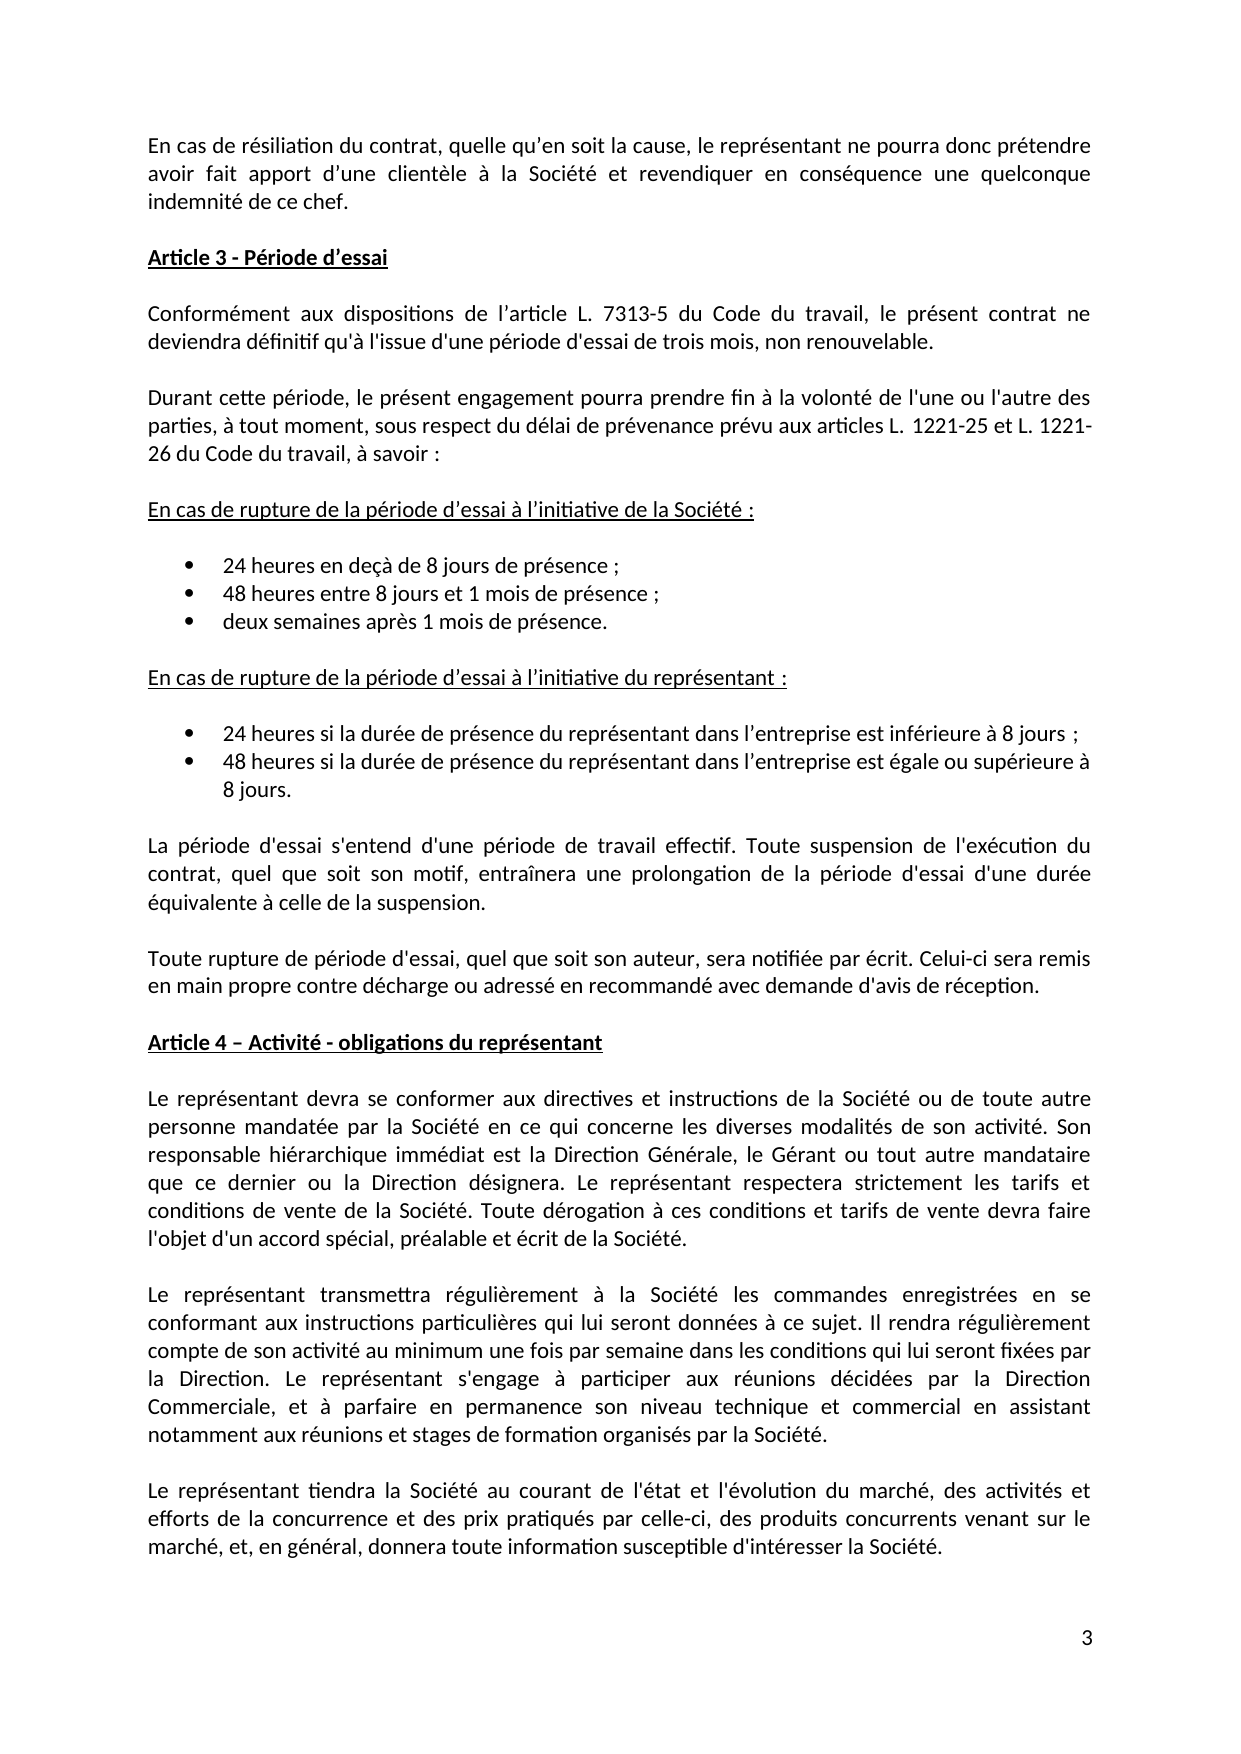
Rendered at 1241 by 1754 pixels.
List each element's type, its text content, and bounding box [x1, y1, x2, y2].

text Le représentant devra se conformer aux directives et instructions de la Société ou de toute autre personne mandatée par la Société en ce qui concerne les diverses modalités de son activité. Son responsable hiérarchique immédiat est la Direction Générale, le Gérant ou tout autre mandataire que ce dernier ou la Direction désignera. Le représentant respectera strictement les tarifs et conditions de vente de la Société. Toute dérogation à ces conditions et tarifs de vente devra faire l'objet d'un accord spécial, préalable et écrit de la Société. [148, 1084, 1093, 1252]
list 48 heures si la durée de présence du représentant dans l’entreprise est égale ou supérieure à 8 jours. [185, 747, 1093, 803]
text En cas de rupture de la période d’essai à l’initiative de la Société : [148, 495, 1093, 523]
list 24 heures en deçà de 8 jours de présence ; [185, 551, 1093, 579]
text Durant cette période, le présent engagement pourra prendre fin à la volonté de l'une ou l'autre des parties, à tout moment, sous respect du délai de prévenance prévu aux articles L. 1221-25 et L. 1221-26 du Code du travail, à savoir : [148, 383, 1093, 467]
list 24 heures si la durée de présence du représentant dans l’entreprise est inférieure à 8 jours ; [185, 719, 1093, 747]
text Le représentant tiendra la Société au courant de l'état et l'évolution du marché, des activités et efforts de la concurrence et des prix pratiqués par celle-ci, des produits concurrents venant sur le marché, et, en général, donnera toute information susceptible d'intéresser la Société. [148, 1476, 1093, 1560]
text Article 3 - Période d’essai [148, 243, 1093, 271]
text En cas de rupture de la période d’essai à l’initiative du représentant : [148, 663, 1093, 691]
list 48 heures entre 8 jours et 1 mois de présence ; [185, 579, 1093, 607]
list deux semaines après 1 mois de présence. [185, 607, 1093, 635]
text Le représentant transmettra régulièrement à la Société les commandes enregistrées en se conformant aux instructions particulières qui lui seront données à ce sujet. Il rendra régulièrement compte de son activité au minimum une fois par semaine dans les conditions qui lui seront fixées par la Direction. Le représentant s'engage à participer aux réunions décidées par la Direction Commerciale, et à parfaire en permanence son niveau technique et commercial en assistant notamment aux réunions et stages de formation organisés par la Société. [148, 1280, 1093, 1448]
text Toute rupture de période d'essai, quel que soit son auteur, sera notifiée par écrit. Celui-ci sera remis en main propre contre décharge ou adressé en recommandé avec demande d'avis de réception. [148, 944, 1093, 1000]
text Article 4 – Activité - obligations du représentant [148, 1028, 1093, 1056]
text Conformément aux dispositions de l’article L. 7313-5 du Code du travail, le présent contrat ne deviendra définitif qu'à l'issue d'une période d'essai de trois mois, non renouvelable. [148, 299, 1093, 355]
text En cas de résiliation du contrat, quelle qu’en soit la cause, le représentant ne pourra donc prétendre avoir fait apport d’une clientèle à la Société et revendiquer en conséquence une quelconque indemnité de ce chef. [148, 131, 1093, 215]
text La période d'essai s'entend d'une période de travail effectif. Toute suspension de l'exécution du contrat, quel que soit son motif, entraînera une prolongation de la période d'essai d'une durée équivalente à celle de la suspension. [148, 832, 1093, 916]
